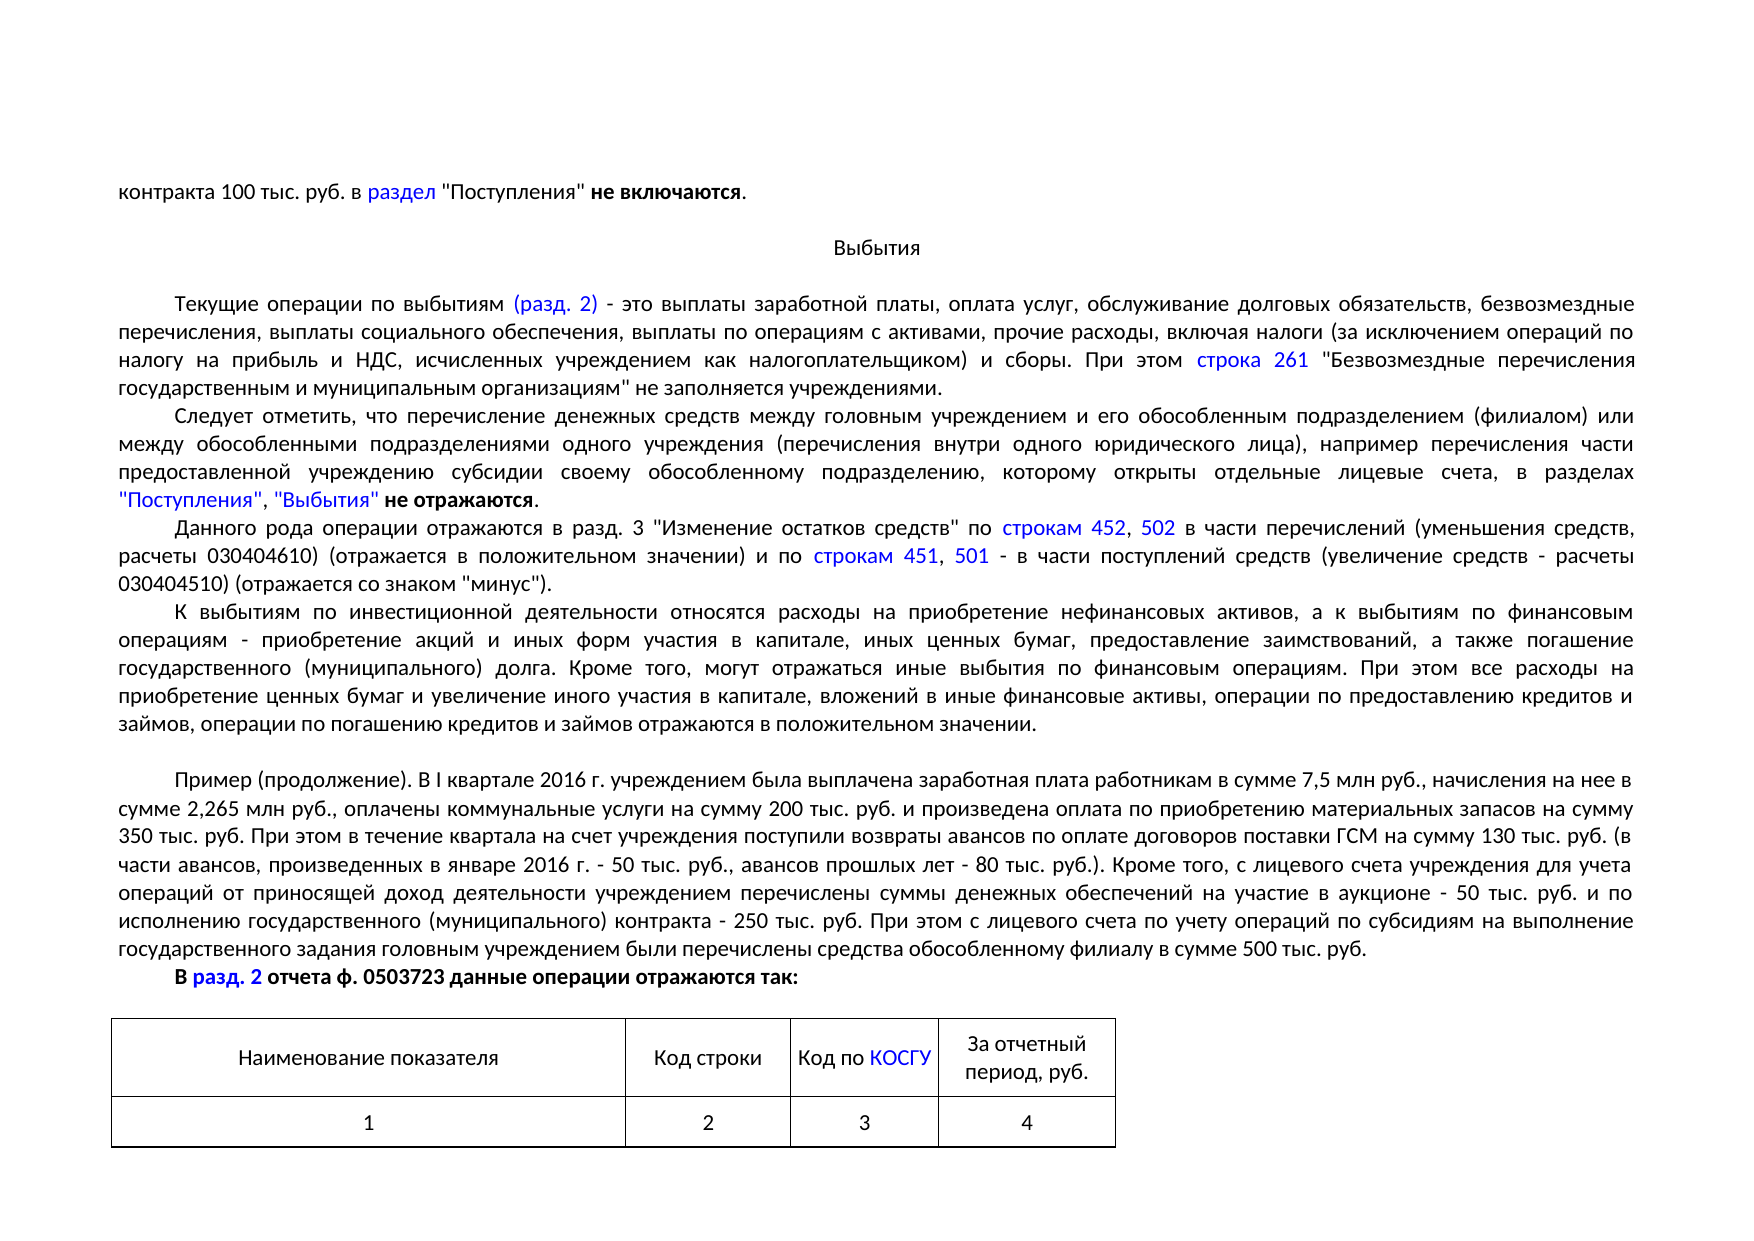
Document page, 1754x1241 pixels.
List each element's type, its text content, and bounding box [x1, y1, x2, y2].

table_header За отчетный период, руб. [939, 1019, 1115, 1096]
table_cell 4 [939, 1097, 1115, 1146]
text К выбытиям по инвестиционной деятельности относятся расходы на приобретение нефинансовых активов, а к выбытиям по финансовым операциям - приобретение акций и иных форм участия в капитале, иных ценных бумаг, предоставление заимствований, а также погашение государственного (муниципального) долга. Кроме того, могут отражаться иные выбытия по финансовым операциям. При этом все расходы на приобретение ценных бумаг и увеличение иного участия в капитале, вложений в иные финансовые активы, операции по предоставлению кредитов и займов, операции по погашению кредитов и займов отражаются в положительном значении. [118, 597, 1636, 738]
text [118, 177, 1636, 205]
table_cell 1 [112, 1097, 625, 1146]
table_cell 3 [791, 1097, 938, 1146]
text Данного рода операции отражаются в разд. 3 "Изменение остатков средств" по строкам 452, 502 в части перечислений (уменьшения средств, расчеты 030404610) (отражается в положительном значении) и по строкам 451, 501 - в части поступлений средств (увеличение средств - расчеты 030404510) (отражается со знаком "минус"). [118, 513, 1636, 597]
text В разд. 2 отчета ф. 0503723 данные операции отражаются так: [118, 962, 1636, 990]
text Текущие операции по выбытиям (разд. 2) - это выплаты заработной платы, оплата услуг, обслуживание долговых обязательств, безвозмездные перечисления, выплаты социального обеспечения, выплаты по операциям с активами, прочие расходы, включая налоги (за исключением операций по налогу на прибыль и НДС, исчисленных учреждением как налогоплательщиком) и сборы. При этом строка 261 "Безвозмездные перечисления государственным и муниципальным организациям" не заполняется учреждениями. [118, 289, 1636, 401]
table_header Наименование показателя [112, 1019, 625, 1096]
text Пример (продолжение). В I квартале 2016 г. учреждением была выплачена заработная плата работникам в сумме 7,5 млн руб., начисления на нее в сумме 2,265 млн руб., оплачены коммунальные услуги на сумму 200 тыс. руб. и произведена оплата по приобретению материальных запасов на сумму 350 тыс. руб. При этом в течение квартала на счет учреждения поступили возвраты авансов по оплате договоров поставки ГСМ на сумму 130 тыс. руб. (в части авансов, произведенных в январе 2016 г. - 50 тыс. руб., авансов прошлых лет - 80 тыс. руб.). Кроме того, с лицевого счета учреждения для учета операций от приносящей доход деятельности учреждением перечислены суммы денежных обеспечений на участие в аукционе - 50 тыс. руб. и по исполнению государственного (муниципального) контракта - 250 тыс. руб. При этом с лицевого счета по учету операций по субсидиям на выполнение государственного задания головным учреждением были перечислены средства обособленному филиалу в сумме 500 тыс. руб. [118, 766, 1636, 962]
text Следует отметить, что перечисление денежных средств между головным учреждением и его обособленным подразделением (филиалом) или между обособленными подразделениями одного учреждения (перечисления внутри одного юридического лица), например перечисления части предоставленной учреждению субсидии своему обособленному подразделению, которому открыты отдельные лицевые счета, в разделах "Поступления", "Выбытия" не отражаются. [118, 401, 1636, 513]
table_header Код по КОСГУ [791, 1019, 938, 1096]
text Выбытия [118, 233, 1636, 261]
table_header Код строки [626, 1019, 790, 1096]
table_cell 2 [626, 1097, 790, 1146]
